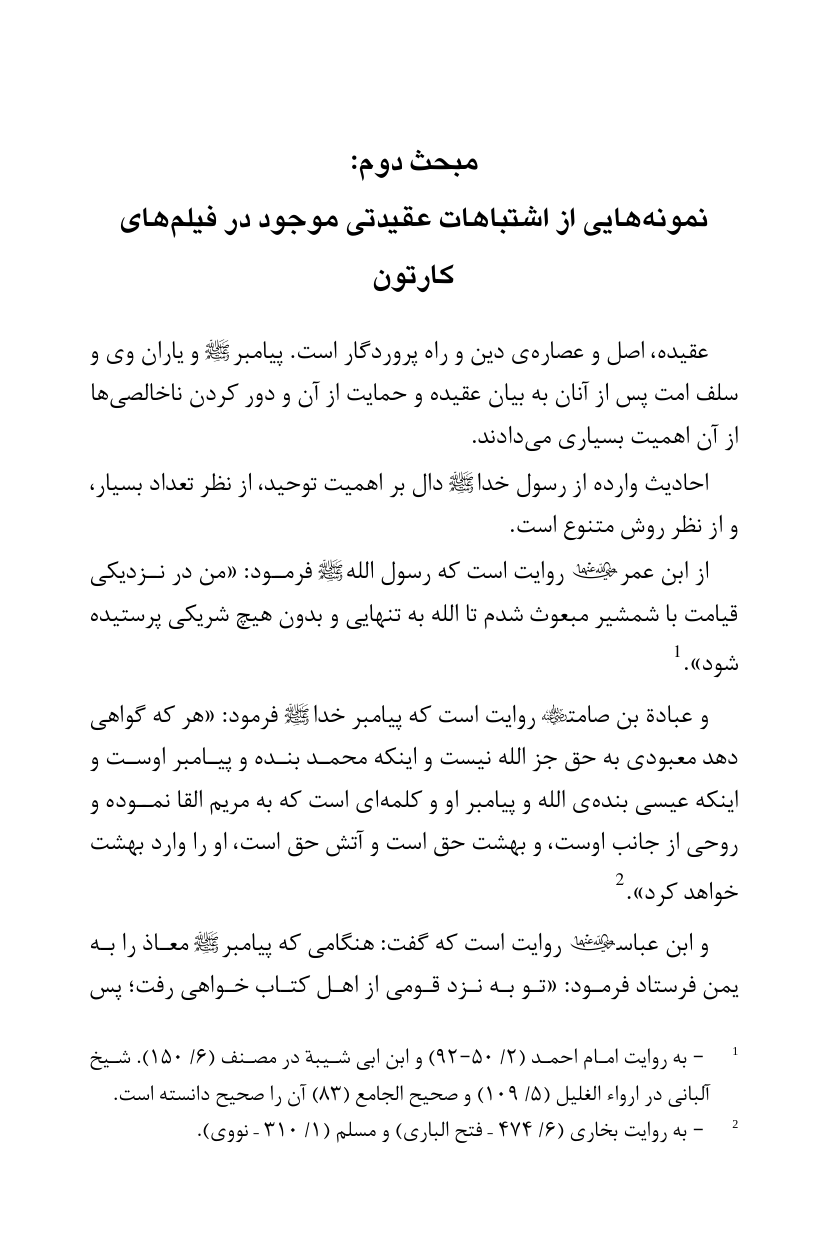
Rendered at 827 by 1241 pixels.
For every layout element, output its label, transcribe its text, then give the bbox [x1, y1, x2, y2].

text و عبادة بن صامتس روایت است که پیامبر خدا ج فرمود: «هر که گواهی دهد معبودی به حق جز الله نیست و اینکه محمد بنده و پیامبر اوست و اینکه عیسی بنده‌ی الله و پیامبر او و کلمه‌ای است که به مریم القا نموده و روحی از جانب اوست، و بهشت حق است و آتش حق است، او را وارد بهشت خواهد کرد». [89, 693, 738, 921]
text عقیده، اصل و عصاره‌ی دین و راه پروردگار است. پیامبر ج و یاران وی و سلف امت پس از آنان به بیان عقیده و حمایت از آن و دور کردن ناخالصی‌ها از آن اهمیت بسیاری می‌دادند. [89, 329, 738, 461]
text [89, 921, 738, 1010]
text از ابن عمرب روایت است که رسول الله ج فرمود: «من در نزدیکی قیامت با شمشیر مبعوث شدم تا الله به تنهایی و بدون هیچ شریکی پرستیده شود». [89, 550, 738, 693]
text مبحث دوم: نمونه‌هایی از اشتباهات عقیدتی موجود در فیلم‌های کارتون [89, 133, 738, 304]
text احادیث وارده از رسول خدا ج دال بر اهمیت توحید، از نظر تعداد بسیار، و از نظر روش متنوع است. [89, 461, 738, 550]
